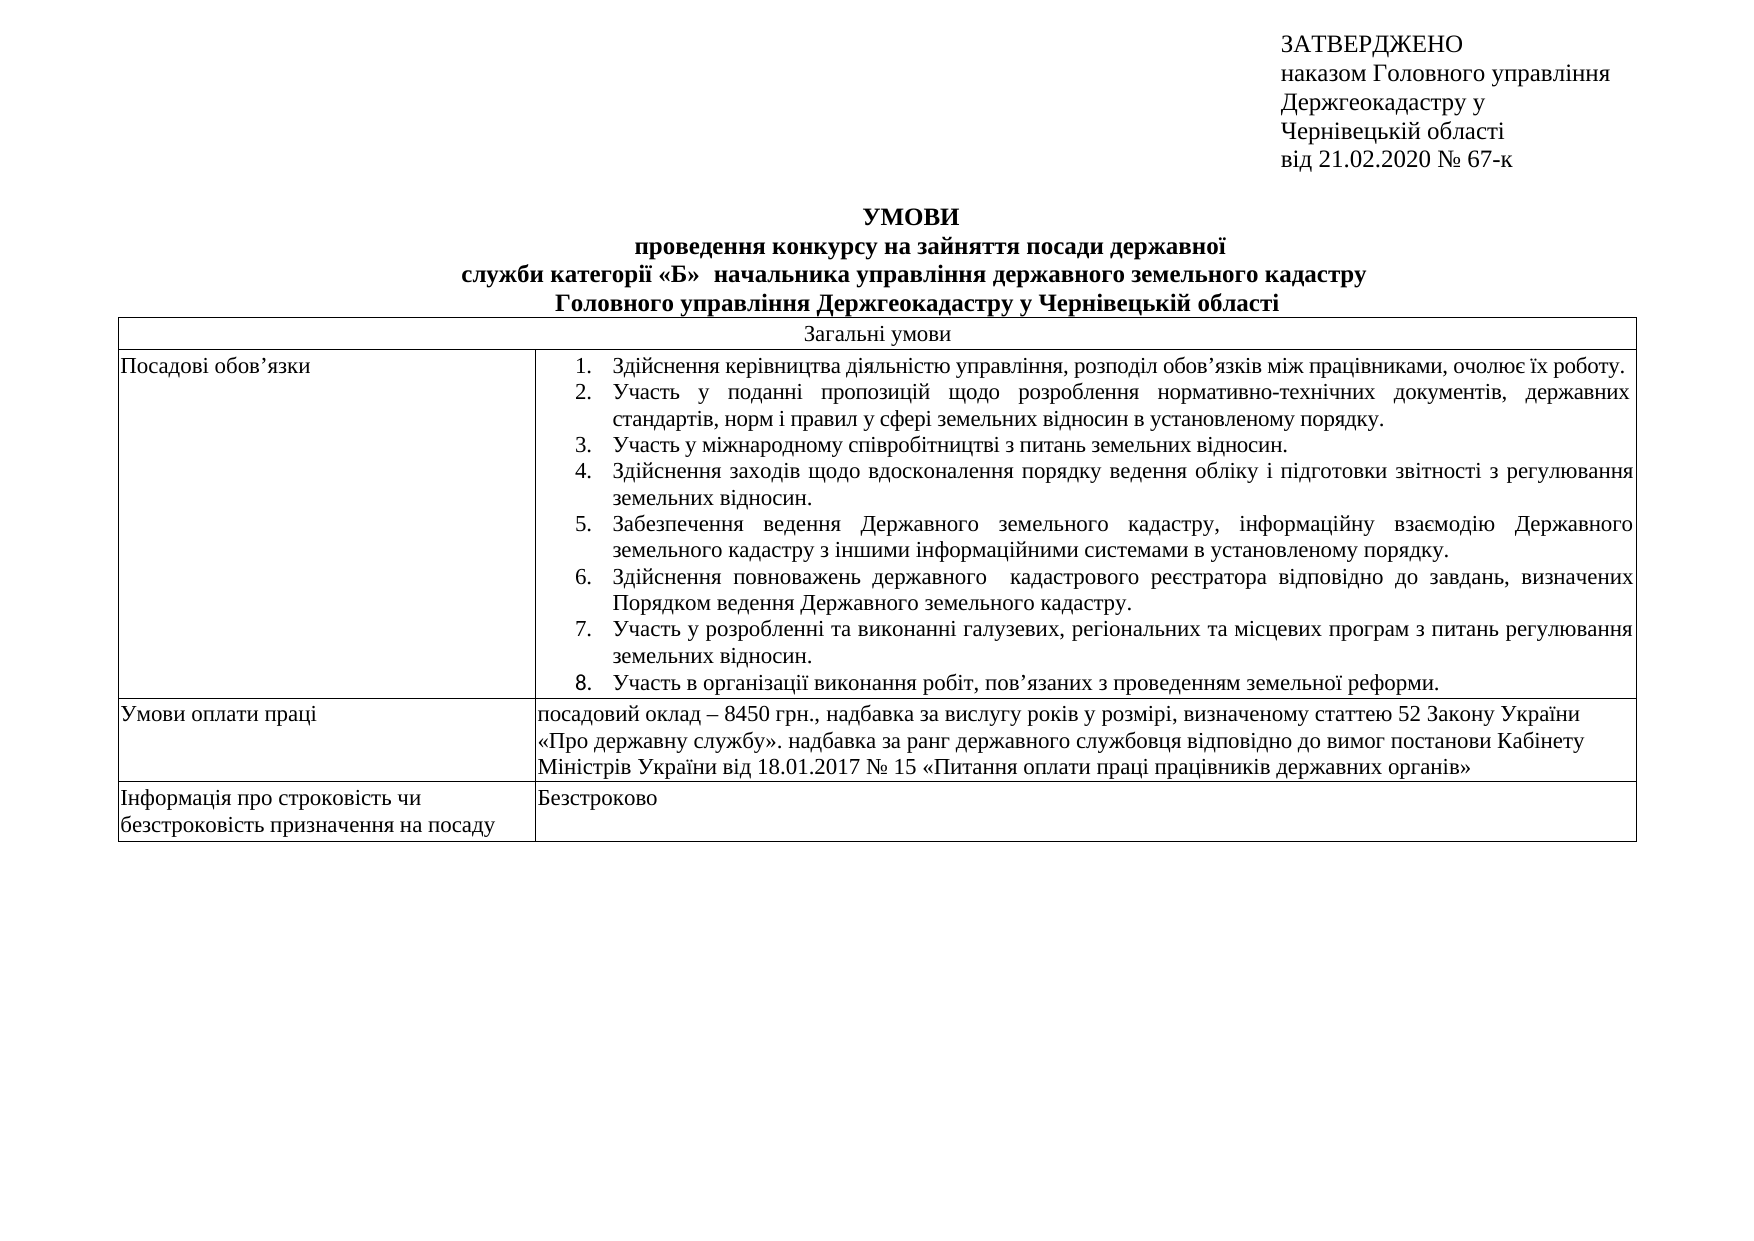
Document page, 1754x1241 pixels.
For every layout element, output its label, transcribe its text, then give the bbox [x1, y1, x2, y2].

table_cell Інформація про строковість чи безстроковість призначення на посаду [119, 782, 535, 841]
text УМОВИ проведення конкурсу на зайняття посади державної [118, 202, 1636, 259]
table_header Загальні умови [119, 318, 1636, 349]
text Головного управління Держгеокадастру у Чернівецькій області [118, 288, 1636, 317]
table_cell Умови оплати праці [119, 699, 535, 781]
table_header ЗАТВЕРДЖЕНО наказом Головного управління Держгеокадастру у Чернівецькій області від 21.02.2020 № 67-к [1269, 30, 1635, 173]
table_cell посадовий оклад – 8450 грн., надбавка за вислугу років у розмірі, визначеному статтею 52 Закону України «Про державну службу». надбавка за ранг державного службовця відповідно до вимог постанови Кабінету Міністрів України від 18.01.2017 № 15 «Питання оплати праці працівників державних органів» [536, 699, 1636, 781]
table_cell Безстроково [536, 782, 1636, 841]
table_cell Здійснення керівництва діяльністю управління, розподіл обов’язків між працівниками, очолює їх роботу. Участь у поданні пропозицій щодо розроблення нормативно-технічних документів, державних стандартів, норм і правил у сфері земельних відносин в установленому порядку. Участь у міжнародному співробітництві з питань земельних відносин. Здійснення заходів щодо вдосконалення порядку ведення обліку і підготовки звітності з регулювання земельних відносин. Забезпечення ведення Державного земельного кадастру, інформаційну взаємодію Державного земельного кадастру з іншими інформаційними системами в установленому порядку. Здійснення повноважень державного кадастрового реєстратора відповідно до завдань, визначених Порядком ведення Державного земельного кадастру. Участь у розробленні та виконанні галузевих, регіональних та місцевих програм з питань регулювання земельних відносин. Участь в організації виконання робіт, пов’язаних з проведенням земельної реформи. [536, 350, 1636, 698]
text служби категорії «Б» начальника управління державного земельного кадастру [118, 259, 1636, 288]
table_cell Посадові обов’язки [119, 350, 535, 698]
